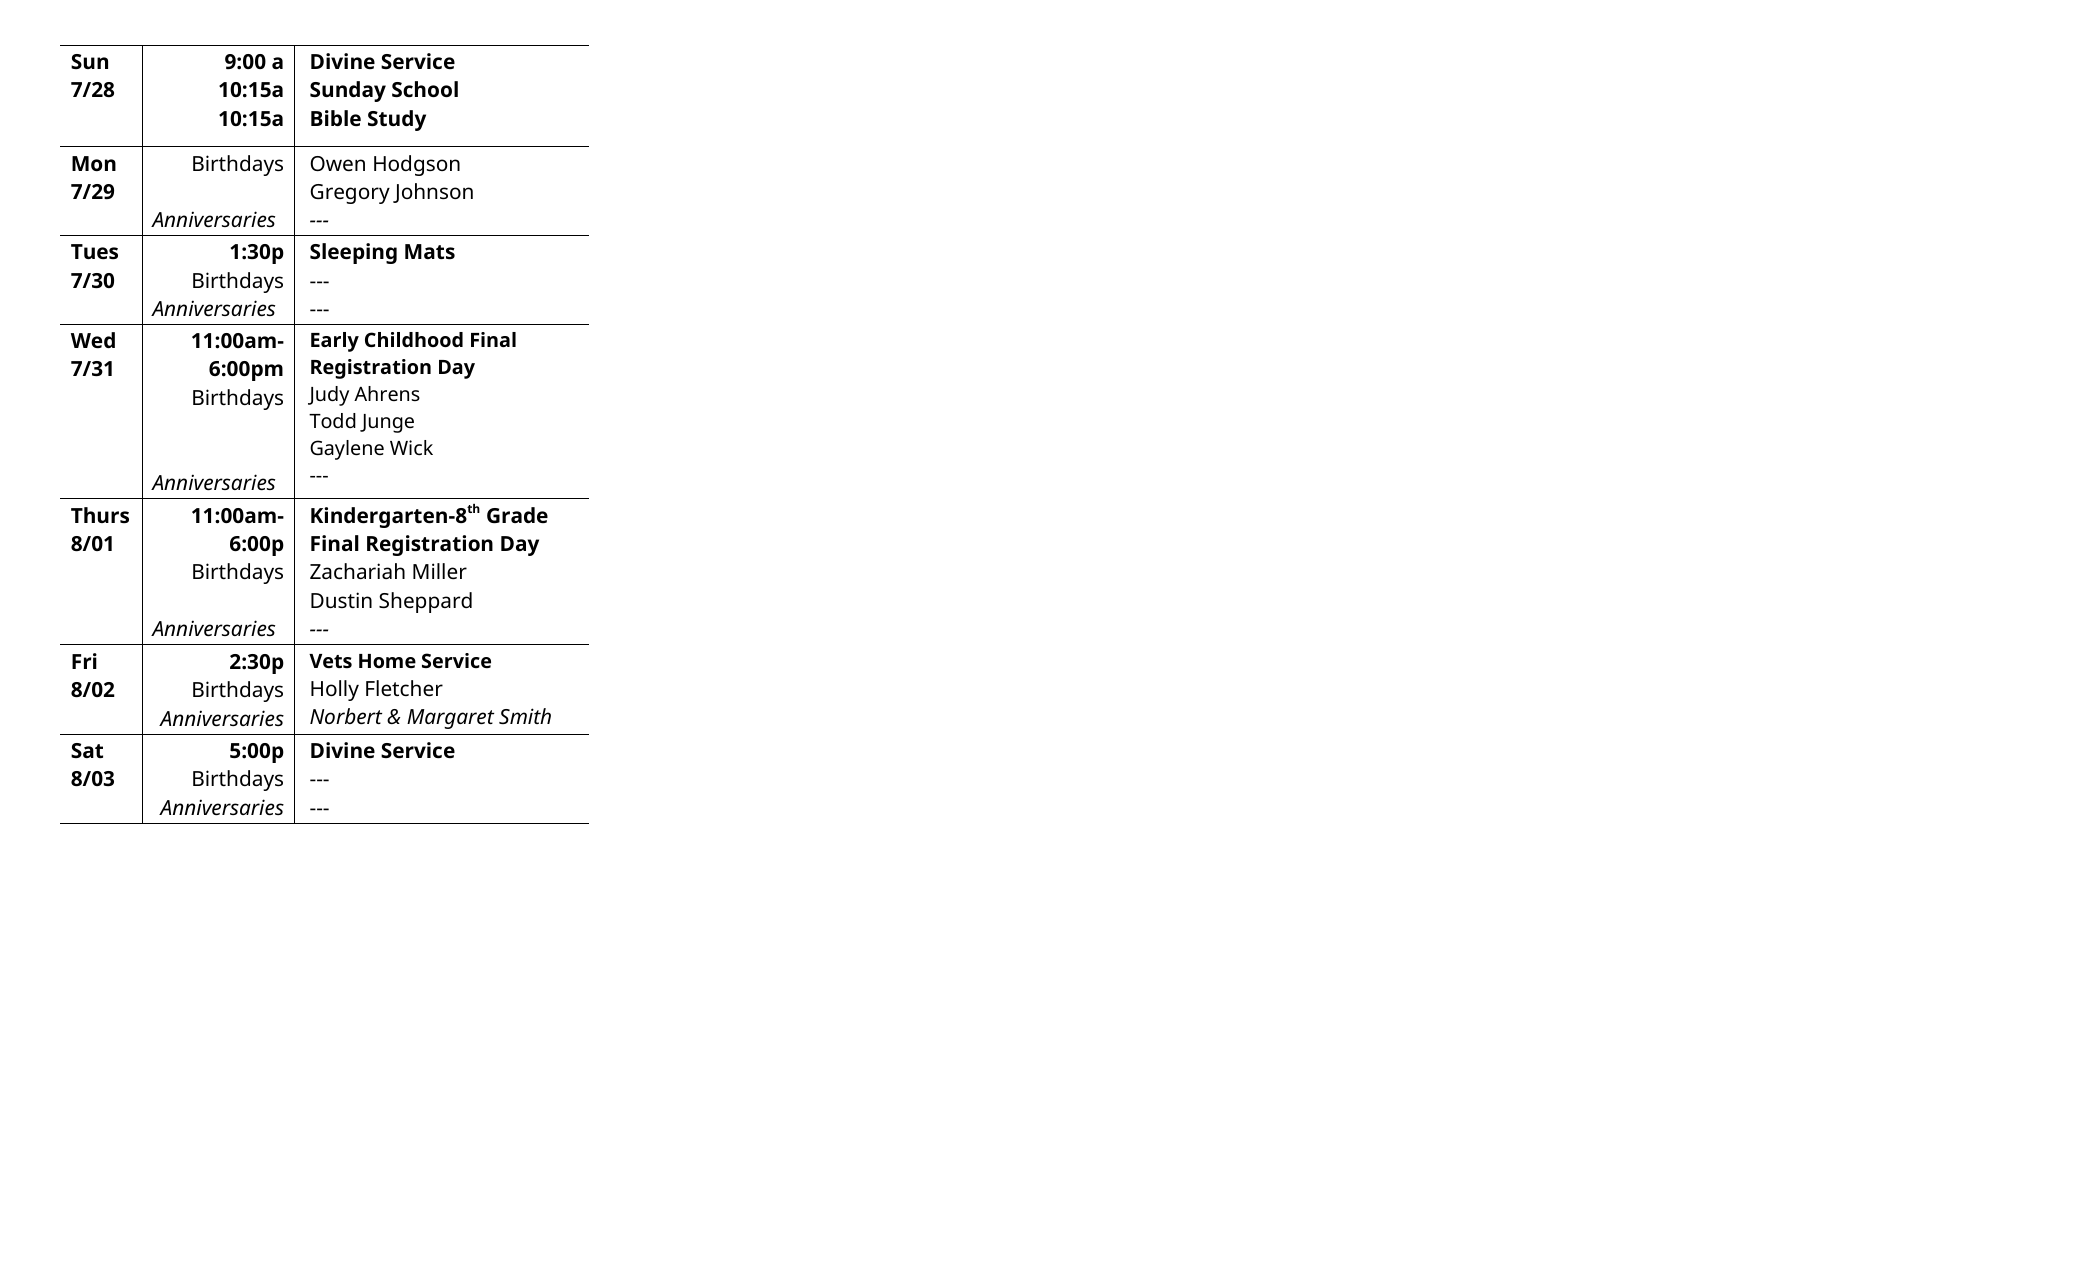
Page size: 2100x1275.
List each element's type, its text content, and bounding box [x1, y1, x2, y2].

table_cell 1:30p Birthdays Anniversaries [143, 236, 294, 324]
table_cell Divine Service --- --- [295, 735, 589, 823]
table_cell Sat 8/03 [60, 735, 142, 823]
table_cell Fri 8/02 [60, 645, 142, 734]
table_cell Tues 7/30 [60, 236, 142, 324]
table_cell Mon 7/29 [60, 147, 142, 235]
table_header Sun 7/28 [60, 46, 142, 146]
table_cell Wed 7/31 [60, 325, 142, 498]
table_cell 11:00am-6:00p Birthdays Anniversaries [143, 499, 294, 644]
table_cell Early Childhood Final Registration Day Judy Ahrens Todd Junge Gaylene Wick --- [295, 325, 589, 498]
table_cell Kindergarten-8th Grade Final Registration Day Zachariah Miller Dustin Sheppard --- [295, 499, 589, 644]
table_cell Vets Home Service Holly Fletcher Norbert & Margaret Smith [295, 645, 589, 734]
table_header Divine Service Sunday School Bible Study [295, 46, 589, 146]
table_cell Thurs 8/01 [60, 499, 142, 644]
table_cell 11:00am-6:00pm Birthdays Anniversaries [143, 325, 294, 498]
table_cell Sleeping Mats --- --- [295, 236, 589, 324]
table_cell 5:00p Birthdays Anniversaries [143, 735, 294, 823]
table_cell Birthdays Anniversaries [143, 147, 294, 235]
table_cell 2:30p Birthdays Anniversaries [143, 645, 294, 734]
table_cell Owen Hodgson Gregory Johnson --- [295, 147, 589, 235]
table_header 9:00 a 10:15a 10:15a [143, 46, 294, 146]
